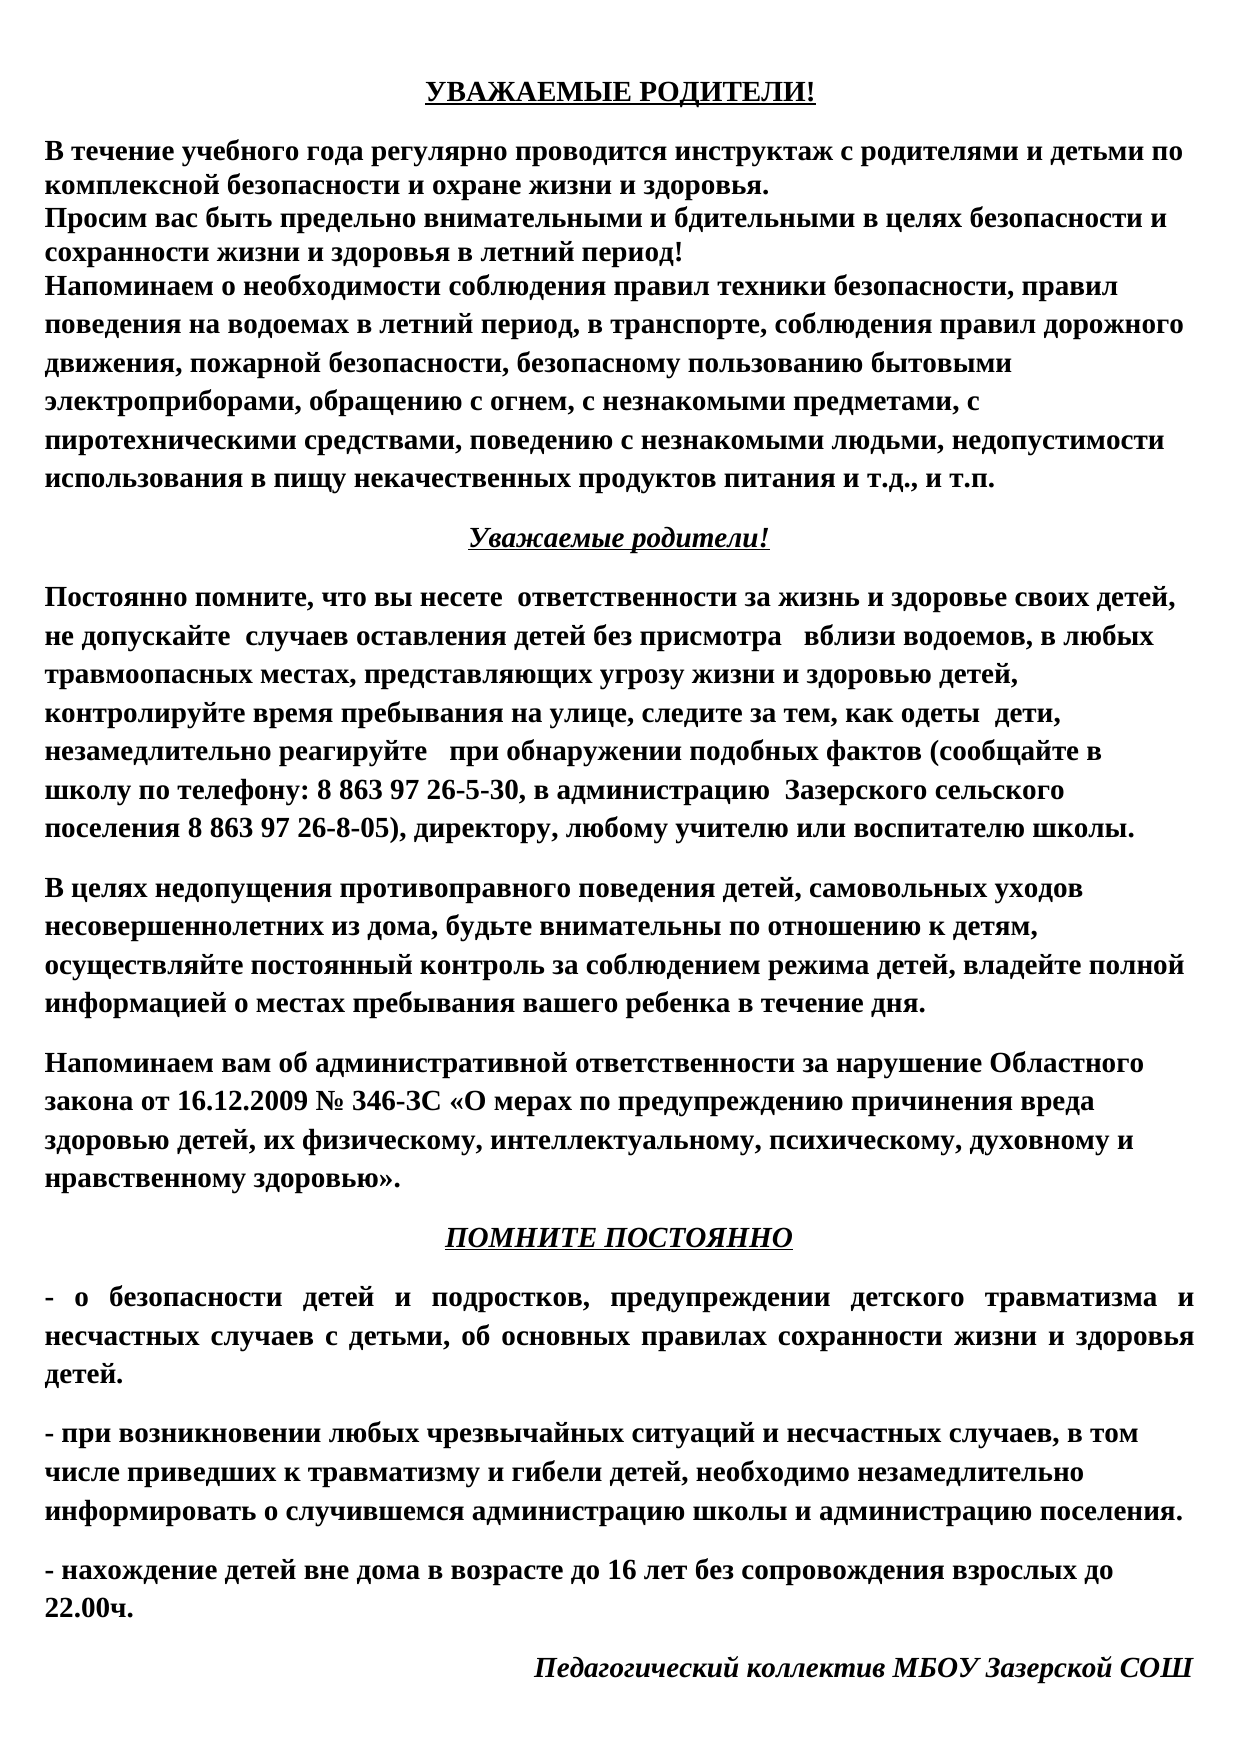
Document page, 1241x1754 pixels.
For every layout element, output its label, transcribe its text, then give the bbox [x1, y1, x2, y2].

text Постоянно помните, что вы несете ответственности за жизнь и здоровье своих детей, не допускайте случаев оставления детей без присмотра вблизи водоемов, в любых травмоопасных местах, представляющих угрозу жизни и здоровью детей, контролируйте время пребывания на улице, следите за тем, как одеты дети, незамедлительно реагируйте при обнаружении подобных фактов (сообщайте в школу по телефону: 8 863 97 26-5-30, в администрацию Зазерского сельского поселения 8 863 97 26-8-05), директору, любому учителю или воспитателю школы. [44, 579, 1196, 844]
text УВАЖАЕМЫЕ РОДИТЕЛИ! [44, 74, 1196, 108]
text Педагогический коллектив МБОУ Зазерской СОШ [44, 1650, 1196, 1683]
text - нахождение детей вне дома в возрасте до 16 лет без сопровождения взрослых до 22.00ч. [44, 1552, 1196, 1624]
text ПОМНИТЕ ПОСТОЯННО [44, 1220, 1196, 1253]
text В целях недопущения противоправного поведения детей, самовольных уходов несовершеннолетних из дома, будьте внимательны по отношению к детям, осуществляйте постоянный контроль за соблюдением режима детей, владейте полной информацией о местах пребывания вашего ребенка в течение дня. [44, 870, 1196, 1019]
text - при возникновении любых чрезвычайных ситуаций и несчастных случаев, в том числе приведших к травматизму и гибели детей, необходимо незамедлительно информировать о случившемся администрацию школы и администрацию поселения. [44, 1416, 1196, 1526]
text Напоминаем о необходимости соблюдения правил техники безопасности, правил поведения на водоемах в летний период, в транспорте, соблюдения правил дорожного движения, пожарной безопасности, безопасному пользованию бытовыми электроприборами, обращению с огнем, с незнакомыми предметами, с пиротехническими средствами, поведению с незнакомыми людьми, недопустимости использования в пищу некачественных продуктов питания и т.д., и т.п. [44, 268, 1196, 494]
text Просим вас быть предельно внимательными и бдительными в целях безопасности и сохранности жизни и здоровья в летний период! [44, 201, 1196, 268]
text Уважаемые родители! [44, 520, 1196, 553]
text - о безопасности детей и подростков, предупреждении детского травматизма и несчастных случаев с детьми, об основных правилах сохранности жизни и здоровья детей. [44, 1279, 1196, 1390]
text Напоминаем вам об административной ответственности за нарушение Областного закона от 16.12.2009 № 346-ЗС «О мерах по предупреждению причинения вреда здоровью детей, их физическому, интеллектуальному, психическому, духовному и нравственному здоровью». [44, 1045, 1196, 1194]
text В течение учебного года регулярно проводится инструктаж с родителями и детьми по комплексной безопасности и охране жизни и здоровья. [44, 133, 1196, 201]
